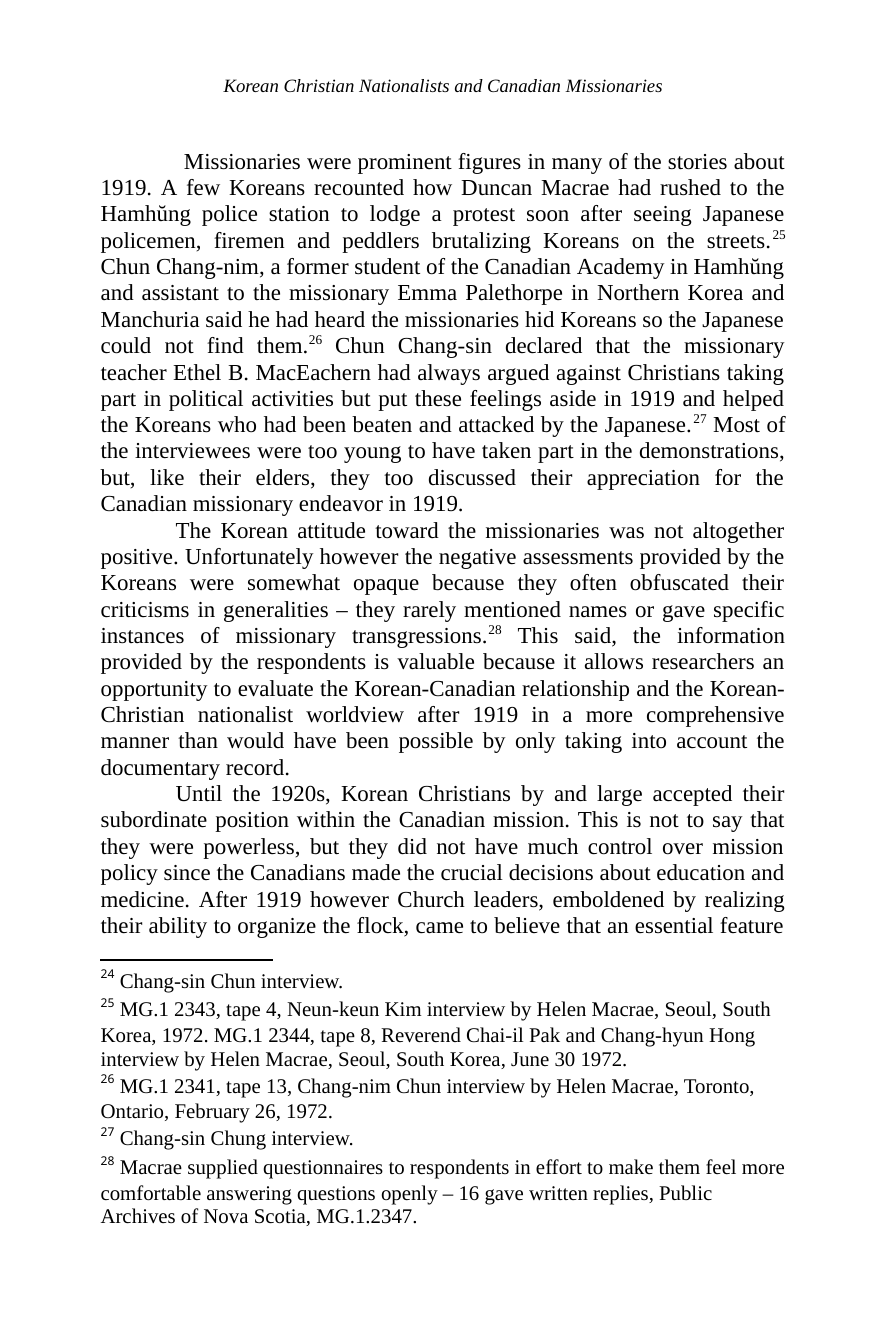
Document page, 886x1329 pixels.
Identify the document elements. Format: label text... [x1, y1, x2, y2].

text The Korean attitude toward the missionaries was not altogether positive. Unfortunately however the negative assessments provided by the Koreans were somewhat opaque because they often obfuscated their criticisms in generalities – they rarely mentioned names or gave specific instances of missionary transgressions. This said, the information provided by the respondents is valuable because it allows researchers an opportunity to evaluate the Korean-Canadian relationship and the Korean-Christian nationalist worldview after 1919 in a more comprehensive manner than would have been possible by only taking into account the documentary record. [100, 517, 786, 780]
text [100, 780, 786, 938]
text Missionaries were prominent figures in many of the stories about 1919. A few Koreans recounted how Duncan Macrae had rushed to the Hamhŭng police station to lodge a protest soon after seeing Japanese policemen, firemen and peddlers brutalizing Koreans on the streets. Chun Chang-nim, a former student of the Canadian Academy in Hamhŭng and assistant to the missionary Emma Palethorpe in Northern Korea and Manchuria said he had heard the missionaries hid Koreans so the Japanese could not find them. Chun Chang-sin declared that the missionary teacher Ethel B. MacEachern had always argued against Christians taking part in political activities but put these feelings aside in 1919 and helped the Koreans who had been beaten and attacked by the Japanese. Most of the interviewees were too young to have taken part in the demonstrations, but, like their elders, they too discussed their appreciation for the Canadian missionary endeavor in 1919. [100, 148, 786, 517]
